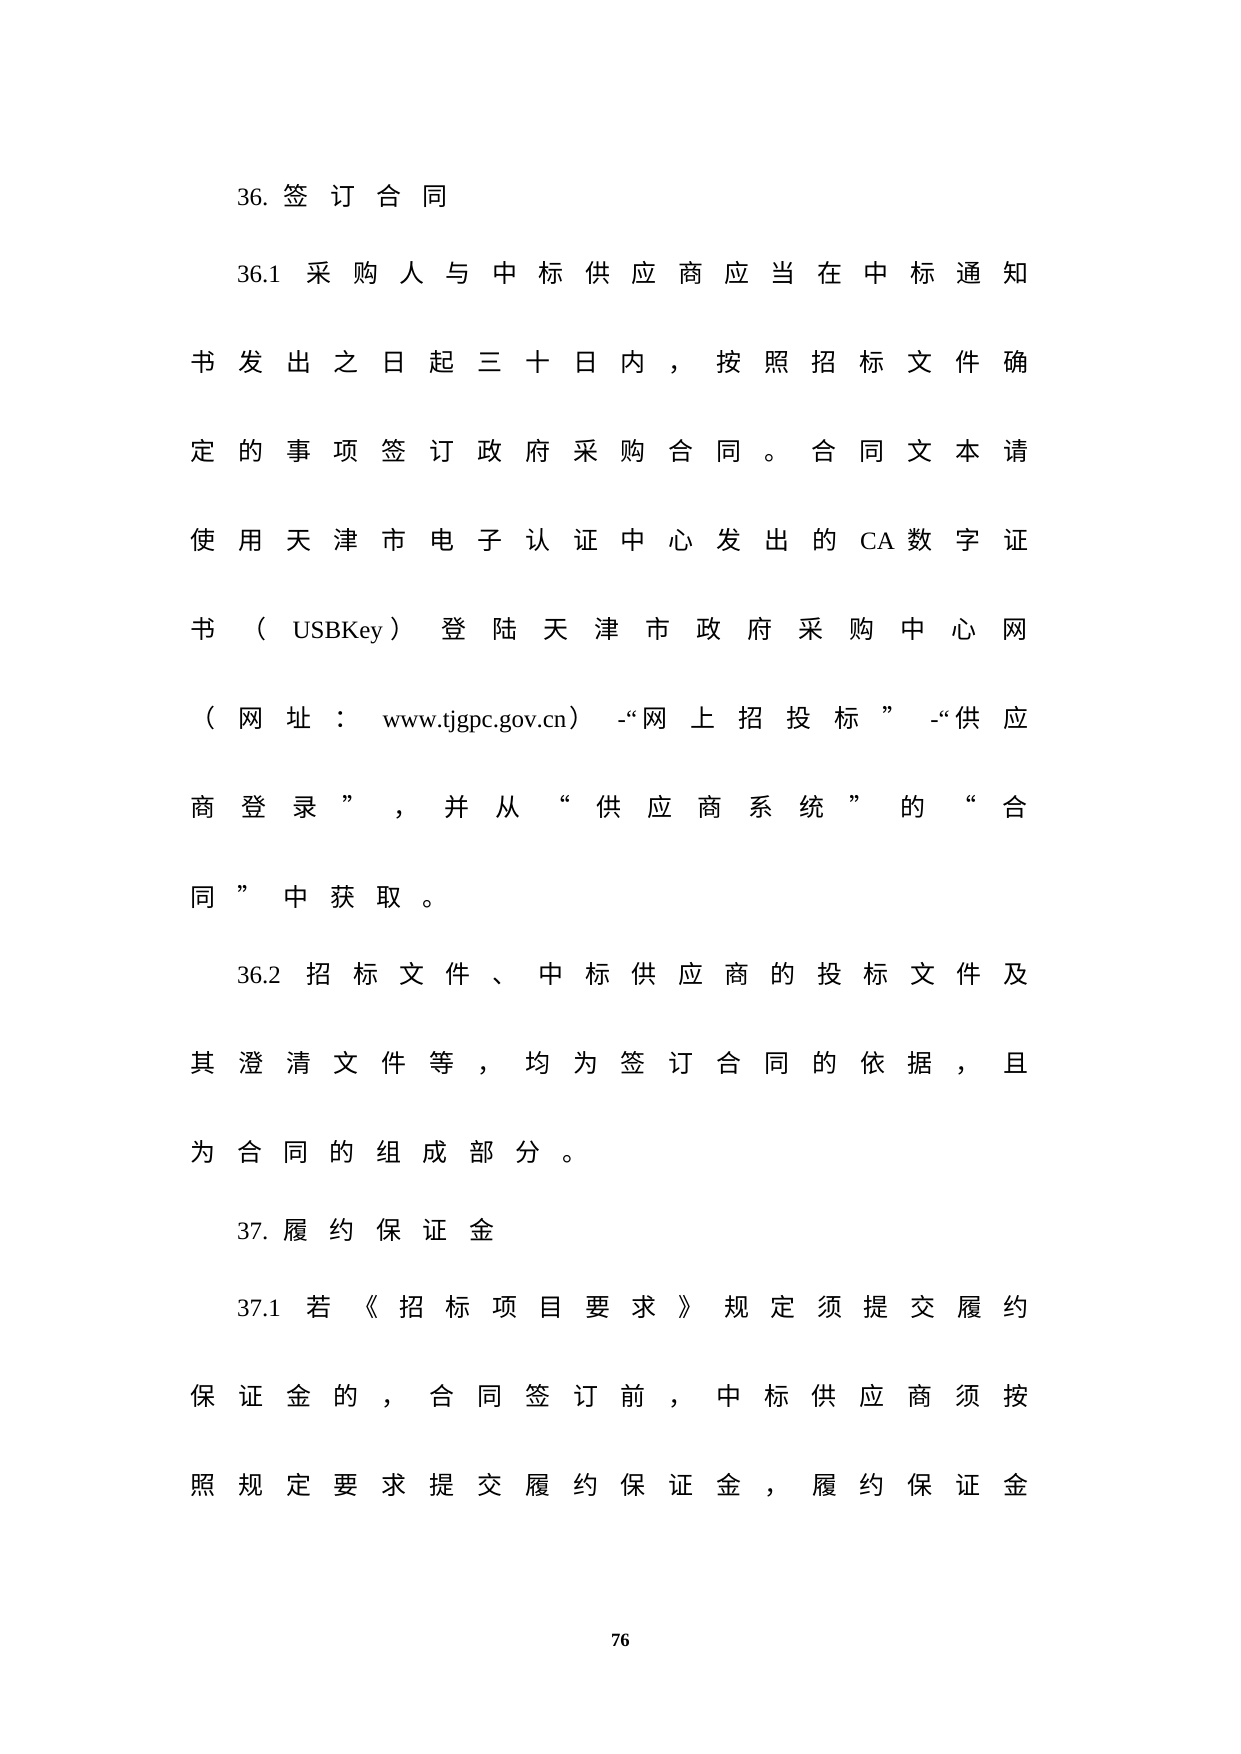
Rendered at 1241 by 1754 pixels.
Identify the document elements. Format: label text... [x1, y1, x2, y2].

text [190, 1276, 1050, 1513]
text 37. 履约保证金 [190, 1198, 1050, 1258]
text 36. 签订合同 [190, 164, 1050, 224]
text 36.2 招标文件、中标供应商的投标文件及其澄清文件等，均为签订合同的依据，且为合同的组成部分。 [190, 943, 1050, 1180]
text 36.1 采购人与中标供应商应当在中标通知书发出之日起三十日内，按照招标文件确定的事项签订政府采购合同。合同文本请使用天津市电子认证中心发出的CA数字证书（USBKey）登陆天津市政府采购中心网（网址：www.tjgpc.gov.cn）-“网上招投标”-“供应商登录”，并从“供应商系统”的“合同”中获取。 [190, 242, 1050, 925]
